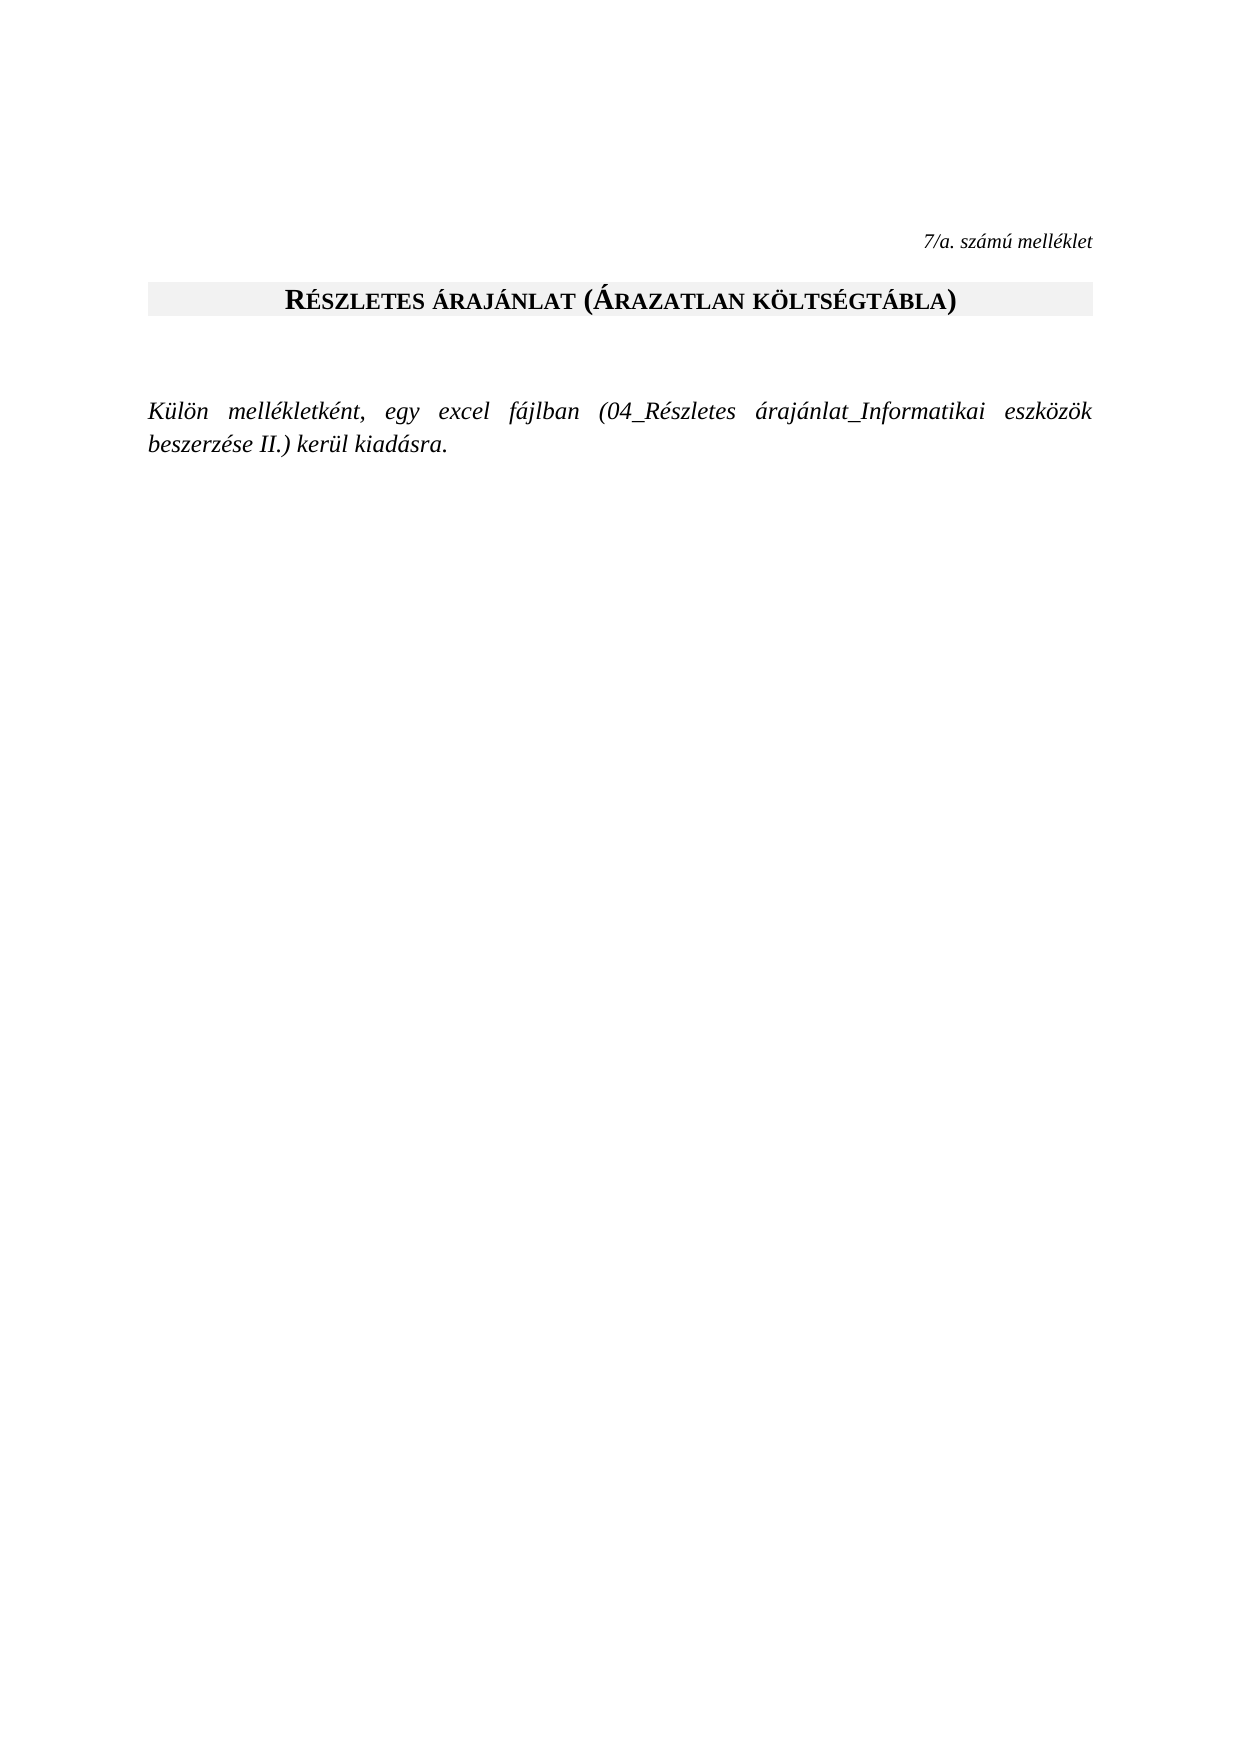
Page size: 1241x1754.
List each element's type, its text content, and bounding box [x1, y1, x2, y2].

text Részletes árajánlat (Árazatlan költségtábla) [148, 282, 1093, 316]
text Külön mellékletként, egy excel fájlban (04_Részletes árajánlat_Informatikai eszközök beszerzése II.) kerül kiadásra. [148, 396, 1092, 458]
text 7/a. számú melléklet [148, 229, 1092, 253]
